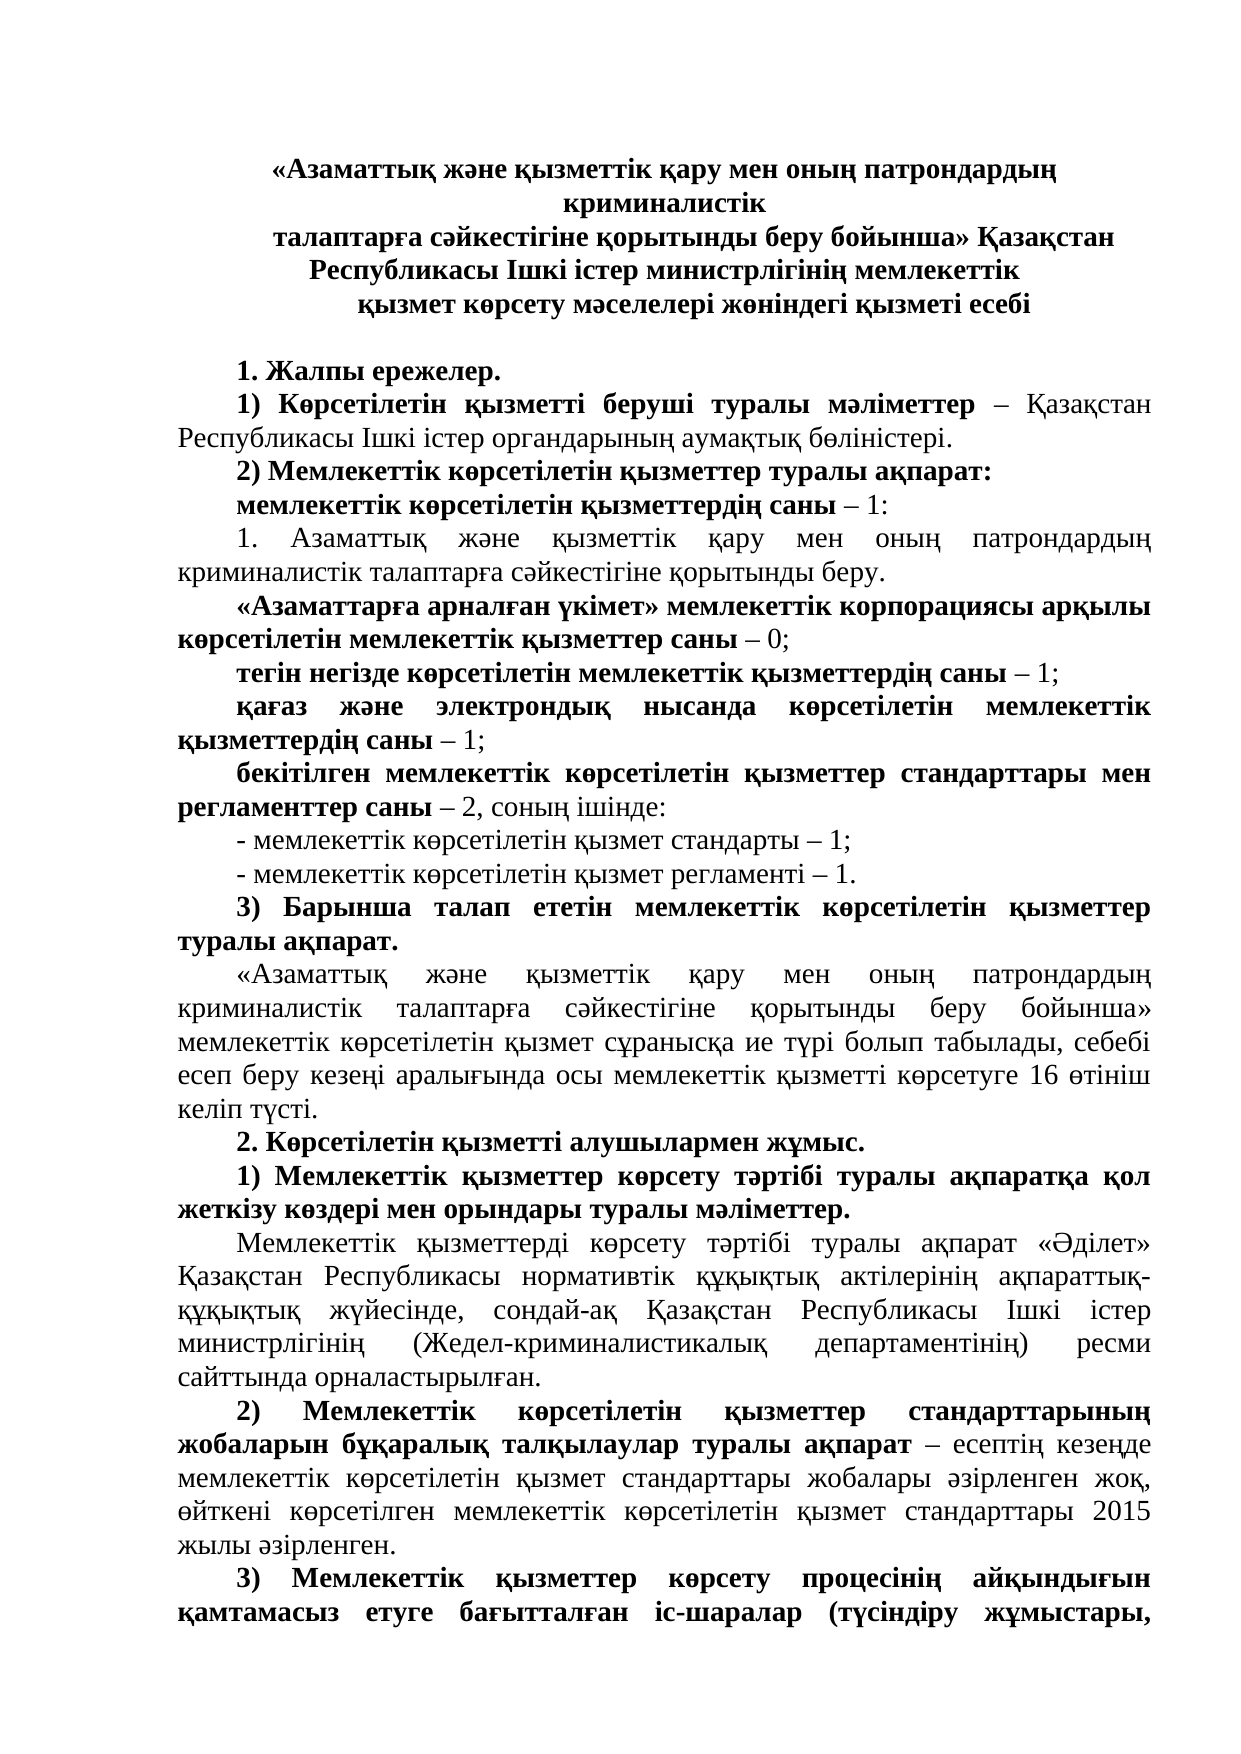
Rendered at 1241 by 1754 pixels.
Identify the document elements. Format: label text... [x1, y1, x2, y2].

text Мемлекеттік қызметтерді көрсету тәртібі туралы ақпарат «Әділет» Қазақстан Республикасы нормативтік құқықтық актілерінің ақпараттық-құқықтық жүйесінде, сондай-ақ Қазақстан Республикасы Ішкі істер министрлігінің (Жедел-криминалистикалық департаментінің) ресми сайттында орналастырылған. [177, 1225, 1152, 1393]
text 1) Көрсетілетін қызметті беруші туралы мәліметтер – Қазақстан Республикасы Ішкі істер органдарының аумақтық бөліністері. [177, 386, 1152, 453]
text 1. Жалпы ережелер. [177, 353, 1152, 386]
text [177, 1560, 1152, 1627]
text бекітілген мемлекеттік көрсетілетін қызметтер стандарттары мен регламенттер саны – 2, соның ішінде: [177, 755, 1152, 822]
text қағаз және электрондық нысанда көрсетілетін мемлекеттік қызметтердің саны – 1; [177, 688, 1152, 755]
text «Азаматтық және қызметтiк қару мен оның патрондардың криминалистік [177, 152, 1152, 219]
text тегін негізде көрсетілетін мемлекеттік қызметтердің саны – 1; [177, 655, 1152, 688]
text 2) Мемлекеттік көрсетілетін қызметтер стандарттарының жобаларын бұқаралық талқылаулар туралы ақпарат – есептің кезеңде мемлекеттік көрсетілетін қызмет стандарттары жобалары әзірленген жоқ, өйткені көрсетілген мемлекеттік көрсетілетін қызмет стандарттары 2015 жылы әзірленген. [177, 1393, 1152, 1560]
text 1) Мемлекеттік қызметтер көрсету тәртібі туралы ақпаратқа қол жеткізу көздері мен орындары туралы мәліметтер. [177, 1158, 1152, 1225]
text мемлекеттік көрсетілетін қызметтердің саны – 1: [177, 487, 1152, 521]
text 1. Азаматтық және қызметтiк қару мен оның патрондардың криминалистік талаптарға сәйкестігіне қорытынды беру. [177, 521, 1152, 588]
text «Азаматтық және қызметтiк қару мен оның патрондардың криминалистік талаптарға сәйкестігіне қорытынды беру бойынша» мемлекеттік көрсетілетін қызмет сұранысқа ие түрі болып табылады, себебі есеп беру кезеңі аралығында осы мемлекеттік қызметті көрсетуге 16 өтініш келіп түсті. [177, 957, 1152, 1124]
text «Азаматтарға арналған үкімет» мемлекеттік корпорациясы арқылы көрсетілетін мемлекеттік қызметтер саны – 0; [177, 588, 1152, 655]
text - мемлекеттік көрсетілетін қызмет регламенті – 1. [177, 856, 1152, 889]
text 2) Мемлекеттік көрсетілетін қызметтер туралы ақпарат: [177, 453, 1152, 487]
text 2. Көрсетілетін қызметті алушылармен жұмыс. [177, 1124, 1152, 1158]
text - мемлекеттік көрсетілетін қызмет стандарты – 1; [177, 822, 1152, 856]
text 3) Барынша талап ететін мемлекеттік көрсетілетін қызметтер туралы ақпарат. [177, 889, 1152, 957]
text қызмет көрсету мәселелері жөніндегі қызметі есебі [177, 286, 1152, 319]
text талаптарға сәйкестігіне қорытынды беру бойынша» Қазақстан Республикасы Ішкі істер министрлігінің мемлекеттік [177, 219, 1152, 286]
